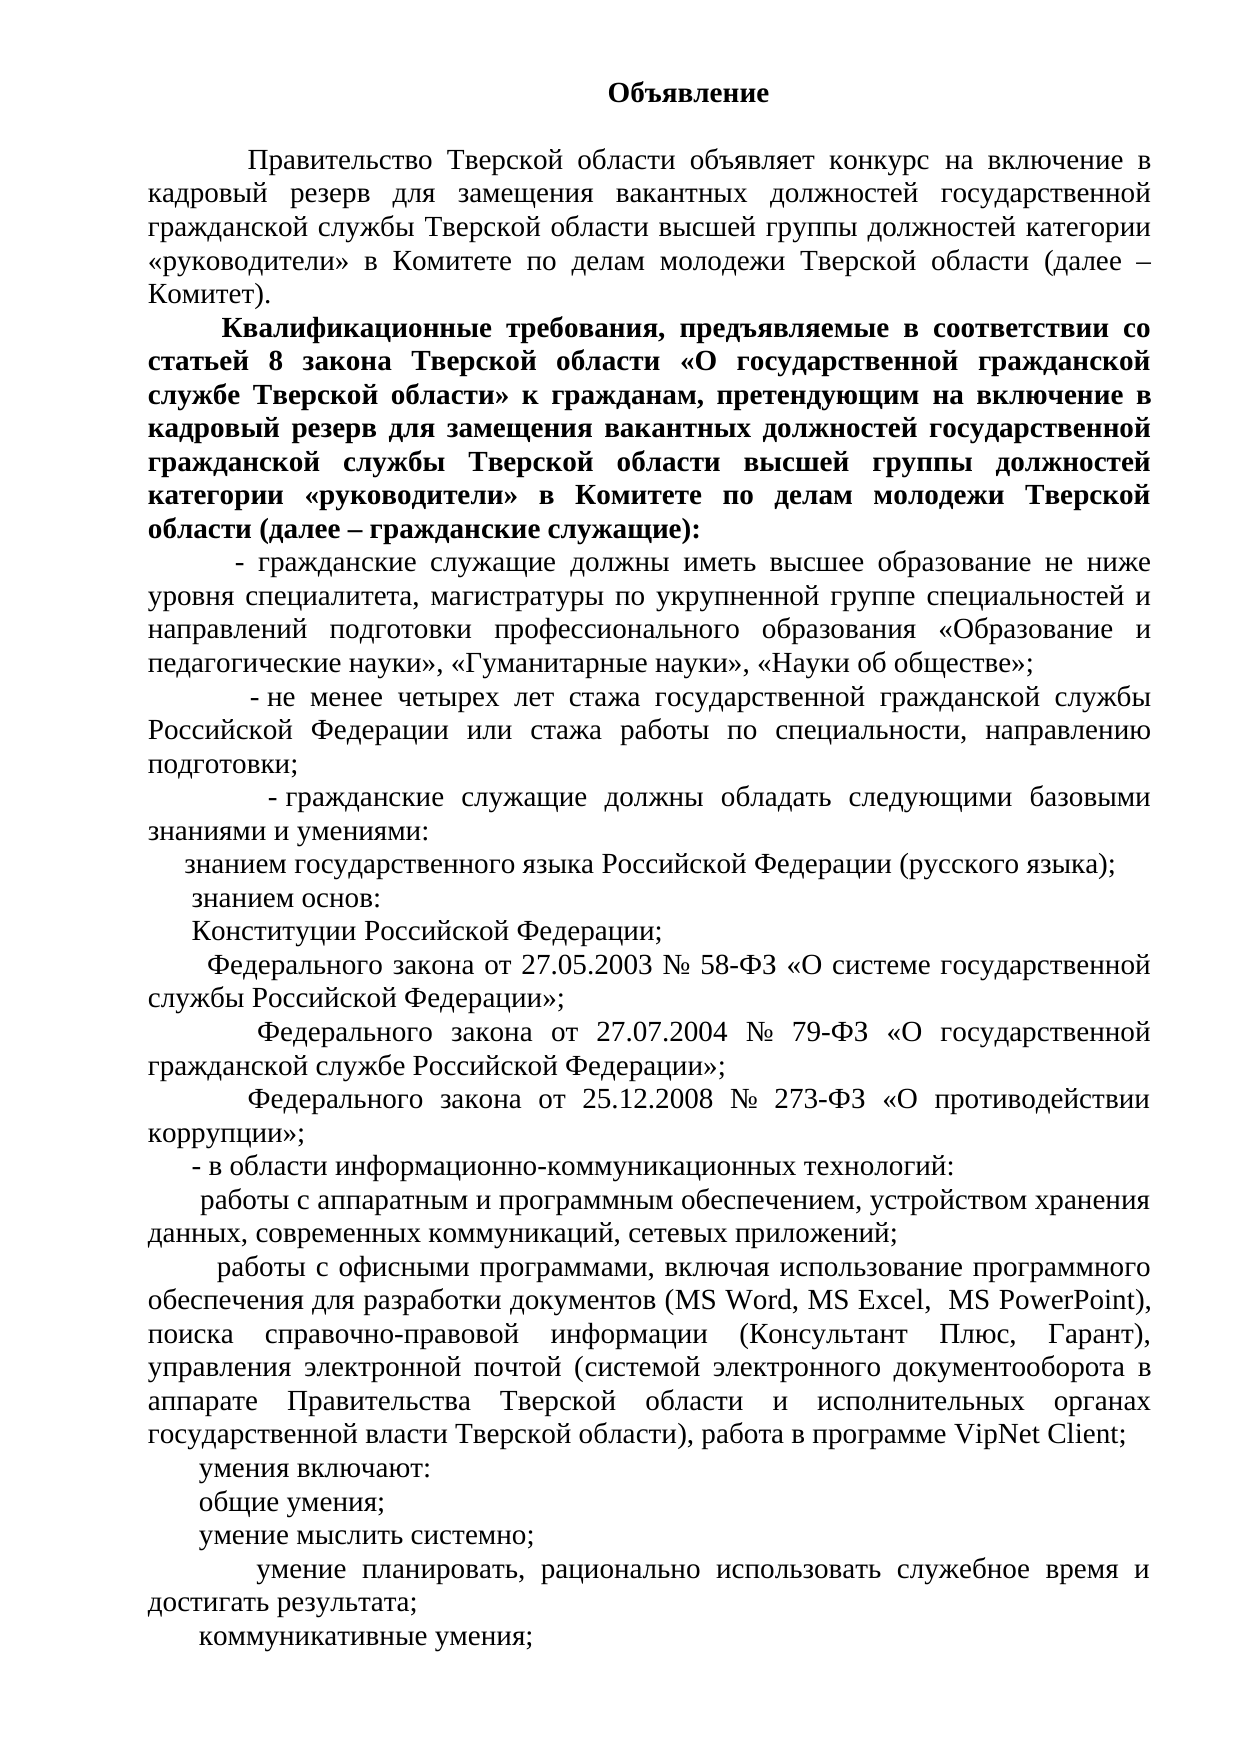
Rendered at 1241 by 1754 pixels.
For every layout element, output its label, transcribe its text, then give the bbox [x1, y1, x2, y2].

text Федерального закона от 27.07.2004 № 79-ФЗ «О государственной гражданской службе Российской Федерации»; [148, 1014, 1152, 1081]
text Федерального закона от 25.12.2008 № 273-ФЗ «О противодействии коррупции»; [148, 1081, 1152, 1148]
text Квалификационные требования, предъявляемые в соответствии со статьей 8 закона Тверской области «О государственной гражданской службе Тверской области» к гражданам, претендующим на включение в кадровый резерв для замещения вакантных должностей государственной гражданской службы Тверской области высшей группы должностей категории «руководители» в Комитете по делам молодежи Тверской области (далее – гражданские служащие): [148, 310, 1152, 544]
text знанием основ: [148, 880, 1152, 913]
text работы с офисными программами, включая использование программного обеспечения для разработки документов (MS Word, MS Excel, MS PowerPoint), поиска справочно-правовой информации (Консультант Плюс, Гарант), управления электронной почтой (системой электронного документооборота в аппарате Правительства Тверской области и исполнительных органах государственной власти Тверской области), работа в программе VipNet Client; [148, 1249, 1152, 1450]
text коммуникативные умения; [148, 1618, 1152, 1651]
text знанием государственного языка Российской Федерации (русского языка); [148, 846, 1152, 880]
text - в области информационно-коммуникационных технологий: [148, 1148, 1152, 1182]
text - гражданские служащие должны обладать следующими базовыми знаниями и умениями: [148, 779, 1152, 846]
text умения включают: [148, 1450, 1152, 1484]
text Федерального закона от 27.05.2003 № 58-ФЗ «О системе государственной службы Российской Федерации»; [148, 947, 1152, 1014]
text общие умения; [148, 1484, 1152, 1517]
text Объявление [148, 75, 1152, 108]
text - гражданские служащие должны иметь высшее образование не ниже уровня специалитета, магистратуры по укрупненной группе специальностей и направлений подготовки профессионального образования «Образование и педагогические науки», «Гуманитарные науки», «Науки об обществе»; [148, 544, 1152, 679]
text Правительство Тверской области объявляет конкурс на включение в кадровый резерв для замещения вакантных должностей государственной гражданской службы Тверской области высшей группы должностей категории «руководители» в Комитете по делам молодежи Тверской области (далее – Комитет). [148, 142, 1152, 310]
text умение планировать, рационально использовать служебное время и достигать результата; [148, 1551, 1152, 1618]
text - не менее четырех лет стажа государственной гражданской службы Российской Федерации или стажа работы по специальности, направлению подготовки; [148, 679, 1152, 779]
text умение мыслить системно; [148, 1517, 1152, 1551]
text работы с аппаратным и программным обеспечением, устройством хранения данных, современных коммуникаций, сетевых приложений; [148, 1182, 1152, 1249]
text Конституции Российской Федерации; [148, 913, 1152, 947]
